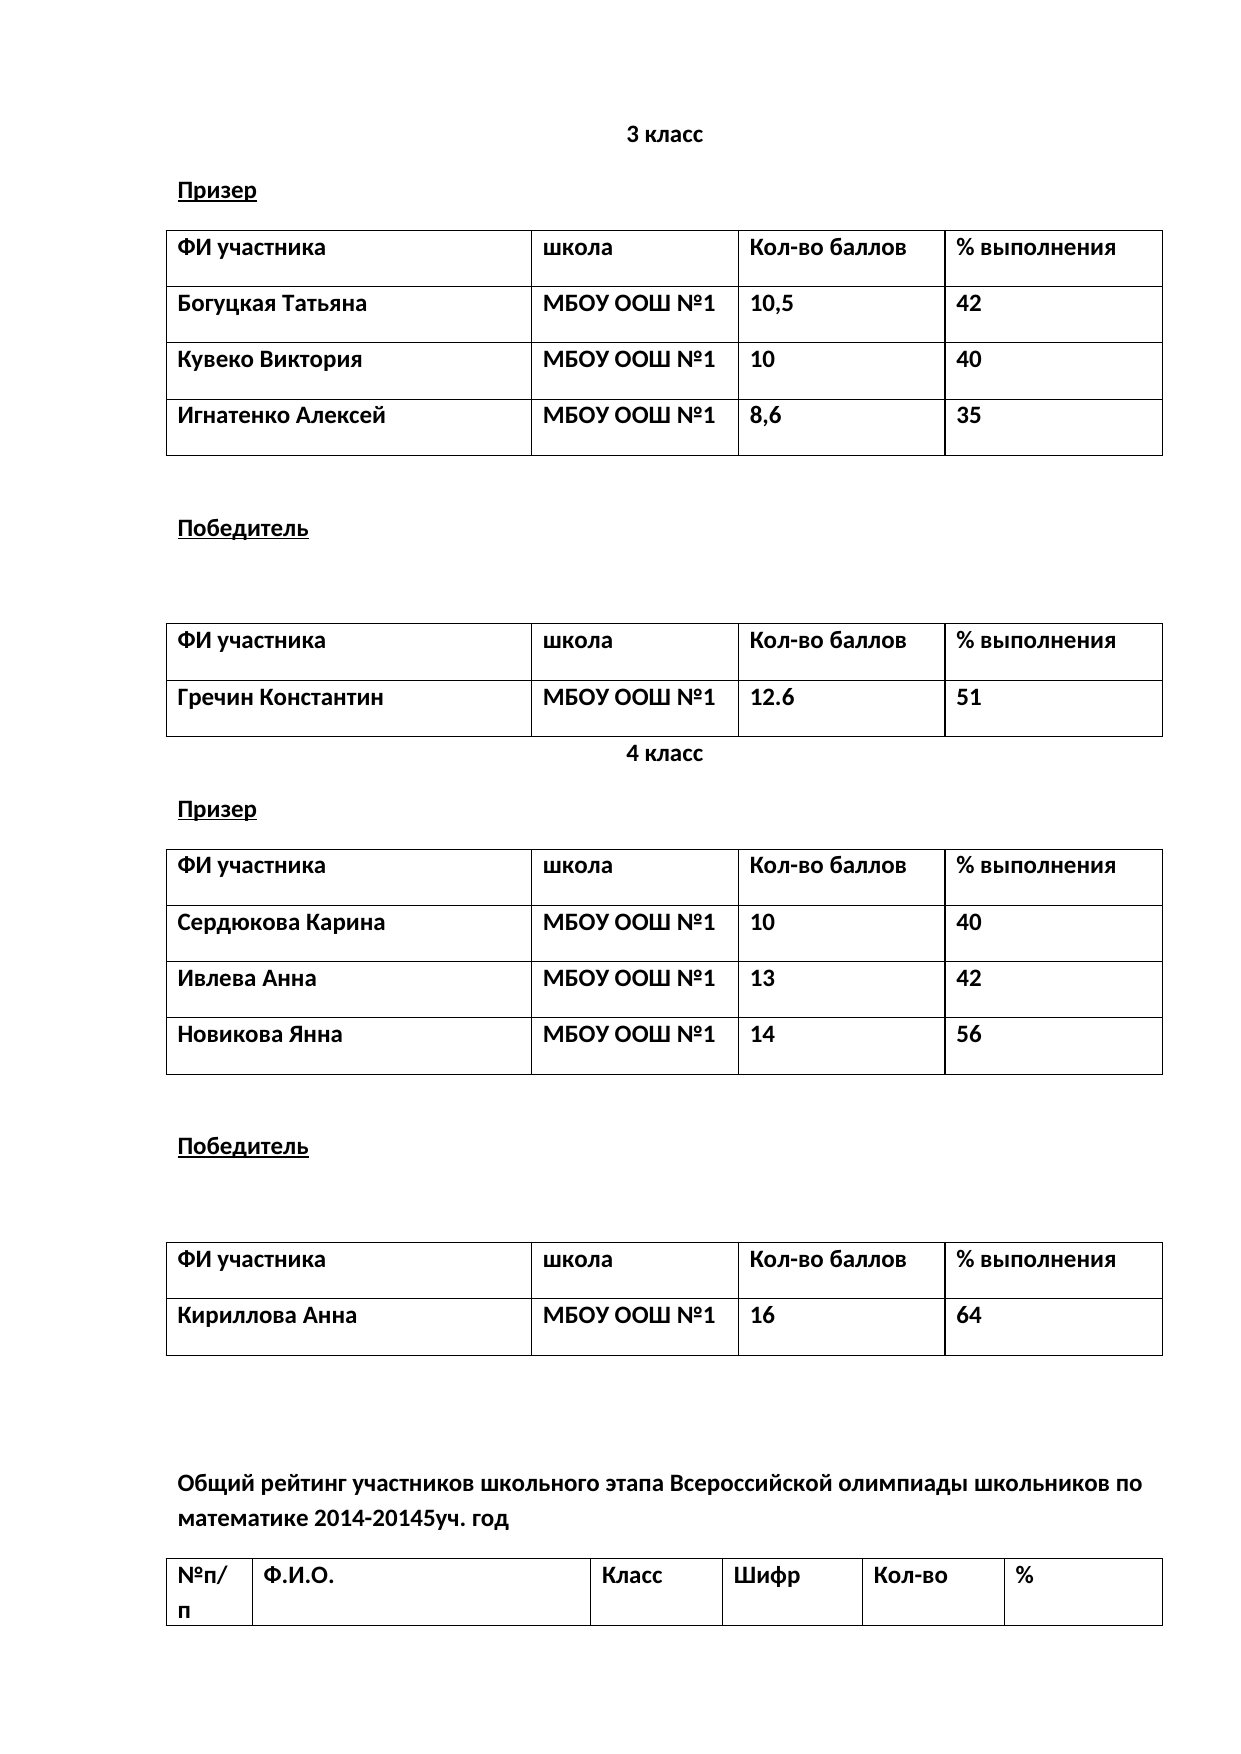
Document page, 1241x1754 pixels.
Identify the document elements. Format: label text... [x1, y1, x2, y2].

text 4 класс [177, 737, 1152, 767]
table_cell Кириллова Анна [167, 1299, 531, 1354]
text Призер [177, 793, 1152, 823]
table_header ФИ участника [167, 850, 531, 905]
table_header ФИ участника [167, 624, 531, 679]
table_header Кол-во баллов [739, 850, 944, 905]
table_cell Игнатенко Алексей [167, 400, 531, 455]
table_cell 51 [946, 681, 1162, 736]
table_header №п/п [167, 1559, 252, 1625]
table_cell 13 [739, 962, 944, 1017]
table_cell 40 [946, 906, 1162, 961]
table_cell 56 [946, 1018, 1162, 1073]
table_cell 42 [946, 287, 1162, 342]
table_cell МБОУ ООШ №1 [532, 906, 738, 961]
table_cell Гречин Константин [167, 681, 531, 736]
table_cell 12.6 [739, 681, 944, 736]
table_header % выполнения [946, 850, 1162, 905]
table_cell МБОУ ООШ №1 [532, 681, 738, 736]
table_header школа [532, 850, 738, 905]
table_cell 16 [739, 1299, 944, 1354]
table_header школа [532, 624, 738, 679]
table_cell Богуцкая Татьяна [167, 287, 531, 342]
table_header школа [532, 1243, 738, 1298]
table_header Кол-во баллов [739, 624, 944, 679]
table_cell МБОУ ООШ №1 [532, 1018, 738, 1073]
table_cell Сердюкова Карина [167, 906, 531, 961]
table_cell 10 [739, 343, 944, 398]
table_header ФИ участника [167, 231, 531, 286]
table_header Кол-во баллов [863, 1559, 1004, 1625]
table_cell 8,6 [739, 400, 944, 455]
table_header Ф.И.О. [253, 1559, 590, 1625]
table_cell МБОУ ООШ №1 [532, 962, 738, 1017]
table_header Кол-во баллов [739, 1243, 944, 1298]
table_cell Ивлева Анна [167, 962, 531, 1017]
text Призер [177, 174, 1152, 204]
table_cell 64 [946, 1299, 1162, 1354]
table_cell 35 [946, 400, 1162, 455]
table_cell МБОУ ООШ №1 [532, 343, 738, 398]
table_cell 42 [946, 962, 1162, 1017]
text 3 класс [177, 118, 1152, 149]
text Победитель [177, 1130, 1152, 1161]
table_cell 14 [739, 1018, 944, 1073]
table_cell 10 [739, 906, 944, 961]
table_cell МБОУ ООШ №1 [532, 1299, 738, 1354]
table_cell 10,5 [739, 287, 944, 342]
text Общий рейтинг участников школьного этапа Всероссийской олимпиады школьников по математике 2014-20145уч. год [177, 1467, 1152, 1533]
table_cell Новикова Янна [167, 1018, 531, 1073]
table_cell МБОУ ООШ №1 [532, 287, 738, 342]
table_header Класс [591, 1559, 722, 1625]
table_header % выполнения [946, 624, 1162, 679]
table_header ФИ участника [167, 1243, 531, 1298]
table_header % выполнения [946, 231, 1162, 286]
table_header % выполнения [1005, 1559, 1162, 1625]
text Победитель [177, 512, 1152, 542]
table_header Шифр [723, 1559, 862, 1625]
table_cell МБОУ ООШ №1 [532, 400, 738, 455]
table_cell Кувеко Виктория [167, 343, 531, 398]
table_header школа [532, 231, 738, 286]
table_header % выполнения [946, 1243, 1162, 1298]
table_header Кол-во баллов [739, 231, 944, 286]
table_cell 40 [946, 343, 1162, 398]
